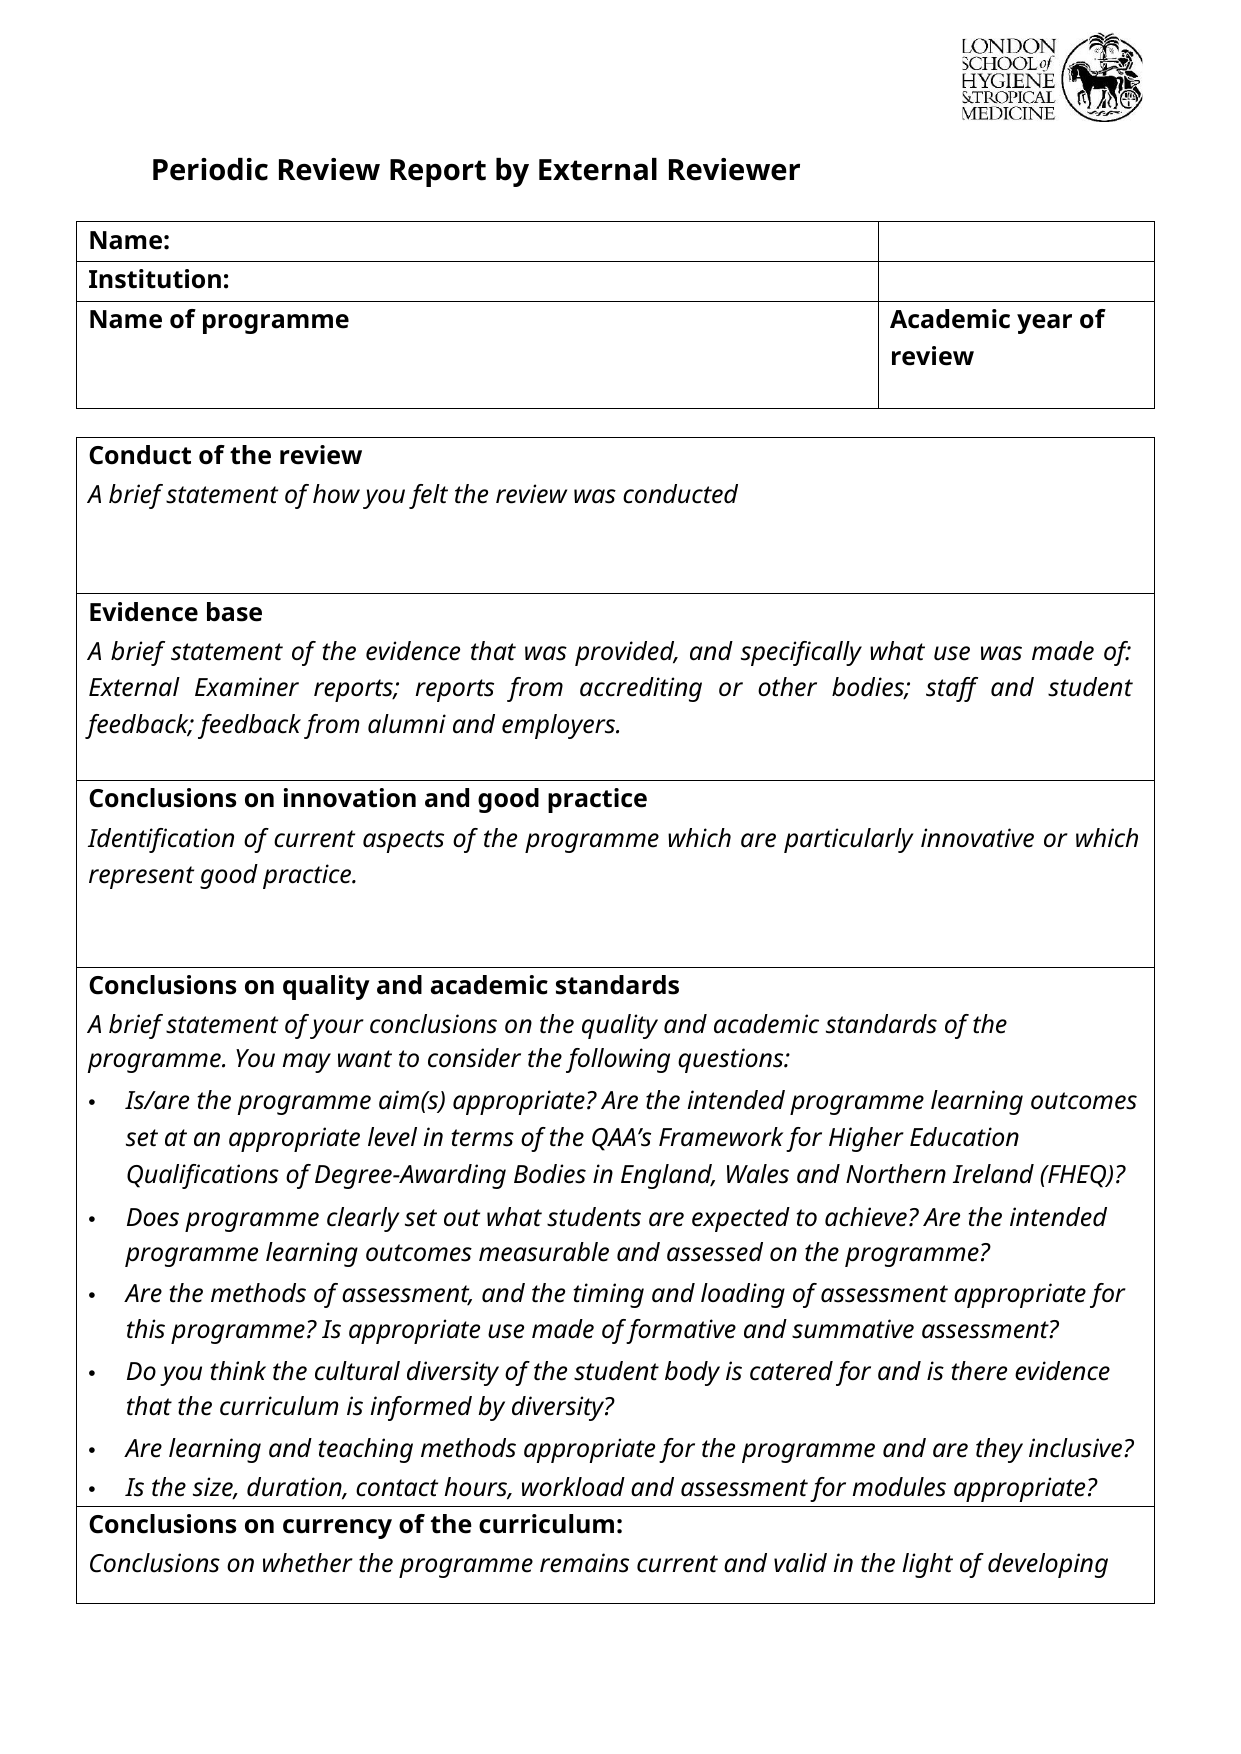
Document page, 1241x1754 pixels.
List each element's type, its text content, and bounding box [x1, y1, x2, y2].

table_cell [77, 1507, 1154, 1603]
table_cell [879, 262, 1154, 301]
picture [961, 32, 1142, 120]
table_cell Institution: [77, 262, 878, 301]
subtitle Periodic Review Report by External Reviewer [151, 149, 1167, 189]
table_cell Evidence base A brief statement of the evidence that was provided, and specifically what use was made of: External Examiner reports; reports from accrediting or other bodies; staff and student feedback; feedback from alumni and employers. [77, 594, 1154, 780]
table_cell Conclusions on innovation and good practice Identification of current aspects of the programme which are particularly innovative or which represent good practice. [77, 781, 1154, 967]
table_header Name: [77, 222, 878, 261]
table_cell Conclusions on quality and academic standards A brief statement of your conclusions on the quality and academic standards of the programme. You may want to consider the following questions: Is/are the programme aim(s) appropriate? Are the intended programme learning outcomes set at an appropriate level in terms of the QAA’s Framework for Higher Education Qualifications of Degree-Awarding Bodies in England, Wales and Northern Ireland (FHEQ)? Does programme clearly set out what students are expected to achieve? Are the intended programme learning outcomes measurable and assessed on the programme? Are the methods of assessment, and the timing and loading of assessment appropriate for this programme? Is appropriate use made of formative and summative assessment? Do you think the cultural diversity of the student body is catered for and is there evidence that the curriculum is informed by diversity? Are learning and teaching methods appropriate for the programme and are they inclusive? Is the size, duration, contact hours, workload and assessment for modules appropriate? [77, 968, 1154, 1506]
table_header [879, 222, 1154, 261]
table_cell Academic year of review [879, 302, 1154, 408]
table_cell Name of programme [77, 302, 878, 408]
table_header Conduct of the review A brief statement of how you felt the review was conducted [77, 438, 1154, 593]
